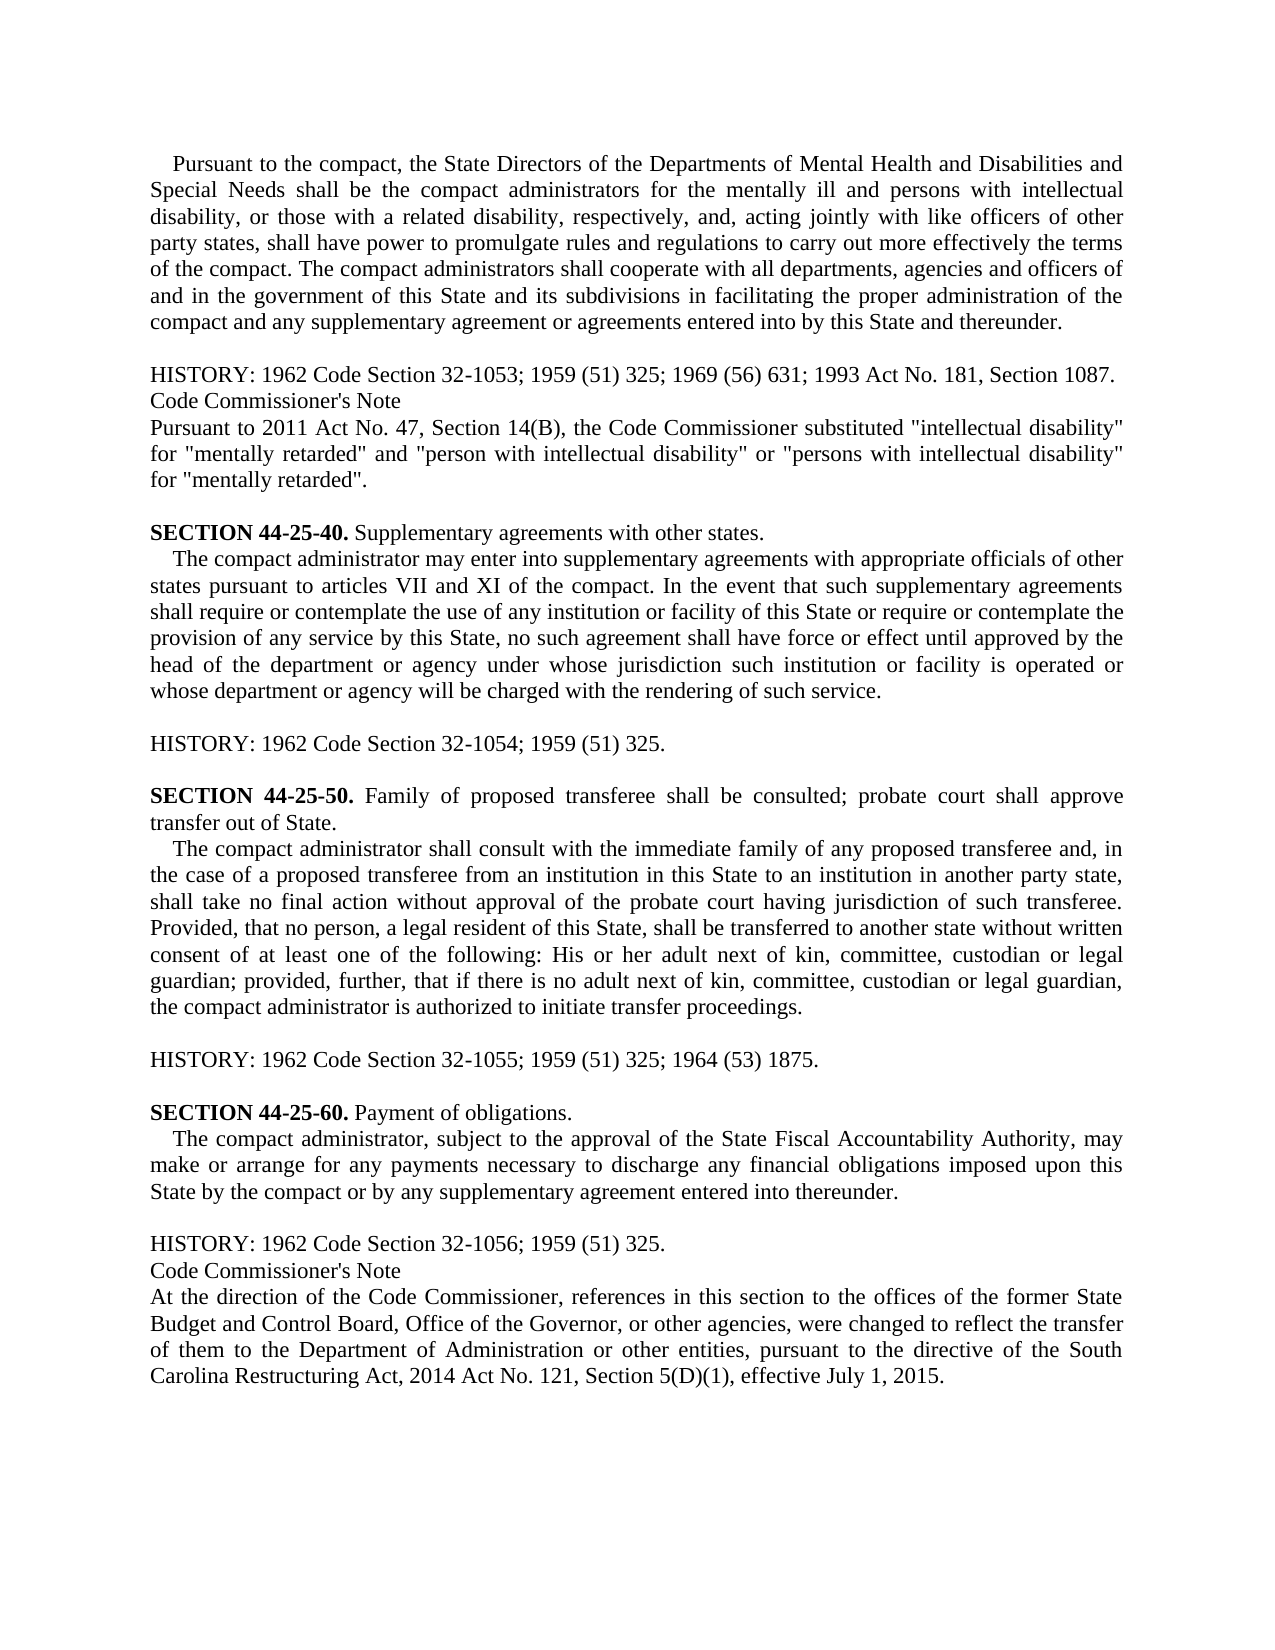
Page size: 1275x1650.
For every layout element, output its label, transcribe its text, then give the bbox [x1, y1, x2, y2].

text SECTION 44-25-60. Payment of obligations. [150, 1099, 1125, 1125]
text The compact administrator may enter into supplementary agreements with appropriate officials of other states pursuant to articles VII and XI of the compact. In the event that such supplementary agreements shall require or contemplate the use of any institution or facility of this State or require or contemplate the provision of any service by this State, no such agreement shall have force or effect until approved by the head of the department or agency under whose jurisdiction such institution or facility is operated or whose department or agency will be charged with the rendering of such service. [150, 545, 1125, 703]
text SECTION 44-25-40. Supplementary agreements with other states. [150, 519, 1125, 545]
text Pursuant to 2011 Act No. 47, Section 14(B), the Code Commissioner substituted "intellectual disability" for "mentally retarded" and "person with intellectual disability" or "persons with intellectual disability" for "mentally retarded". [150, 413, 1125, 493]
text Code Commissioner's Note [150, 387, 1125, 413]
text The compact administrator, subject to the approval of the State Fiscal Accountability Authority, may make or arrange for any payments necessary to discharge any financial obligations imposed upon this State by the compact or by any supplementary agreement entered into thereunder. [150, 1125, 1125, 1204]
text Code Commissioner's Note [150, 1257, 1125, 1283]
text HISTORY: 1962 Code Section 32-1053; 1959 (51) 325; 1969 (56) 631; 1993 Act No. 181, Section 1087. [150, 361, 1125, 387]
text HISTORY: 1962 Code Section 32-1054; 1959 (51) 325. [150, 730, 1125, 756]
text HISTORY: 1962 Code Section 32-1055; 1959 (51) 325; 1964 (53) 1875. [150, 1046, 1125, 1072]
text The compact administrator shall consult with the immediate family of any proposed transferee and, in the case of a proposed transferee from an institution in this State to an institution in another party state, shall take no final action without approval of the probate court having jurisdiction of such transferee. Provided, that no person, a legal resident of this State, shall be transferred to another state without written consent of at least one of the following: His or her adult next of kin, committee, custodian or legal guardian; provided, further, that if there is no adult next of kin, committee, custodian or legal guardian, the compact administrator is authorized to initiate transfer proceedings. [150, 835, 1125, 1020]
text HISTORY: 1962 Code Section 32-1056; 1959 (51) 325. [150, 1231, 1125, 1257]
text Pursuant to the compact, the State Directors of the Departments of Mental Health and Disabilities and Special Needs shall be the compact administrators for the mentally ill and persons with intellectual disability, or those with a related disability, respectively, and, acting jointly with like officers of other party states, shall have power to promulgate rules and regulations to carry out more effectively the terms of the compact. The compact administrators shall cooperate with all departments, agencies and officers of and in the government of this State and its subdivisions in facilitating the proper administration of the compact and any supplementary agreement or agreements entered into by this State and thereunder. [150, 150, 1125, 334]
text At the direction of the Code Commissioner, references in this section to the offices of the former State Budget and Control Board, Office of the Governor, or other agencies, were changed to reflect the transfer of them to the Department of Administration or other entities, pursuant to the directive of the South Carolina Restructuring Act, 2014 Act No. 121, Section 5(D)(1), effective July 1, 2015. [150, 1283, 1125, 1389]
text SECTION 44-25-50. Family of proposed transferee shall be consulted; probate court shall approve transfer out of State. [150, 782, 1125, 835]
